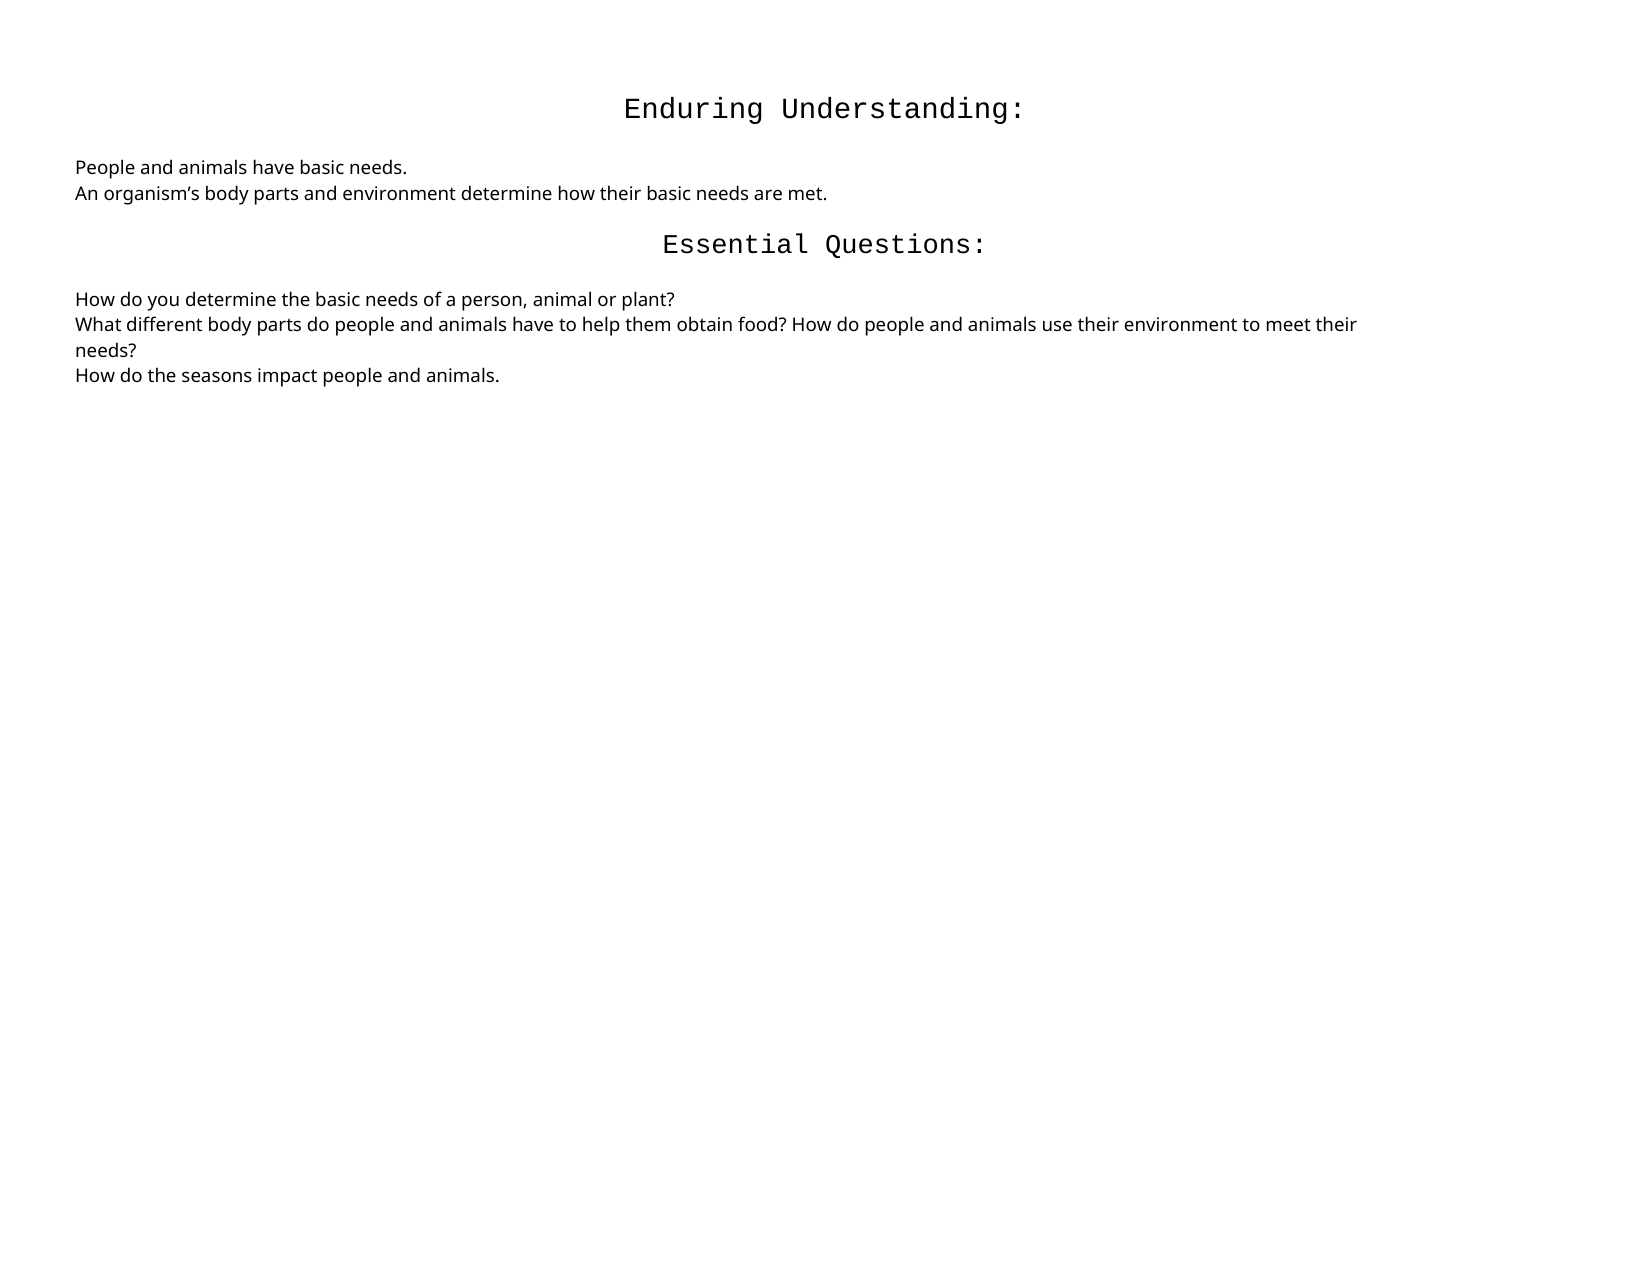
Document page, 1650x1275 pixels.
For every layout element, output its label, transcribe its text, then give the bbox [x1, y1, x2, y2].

text How do you determine the basic needs of a person, animal or plant? [75, 286, 1598, 312]
text An organism’s body parts and environment determine how their basic needs are met. [75, 180, 1598, 206]
text People and animals have basic needs. [75, 154, 1598, 180]
text Essential Questions: [352, 231, 1298, 262]
text What different body parts do people and animals have to help them obtain food? How do people and animals use their environment to meet their needs? [75, 312, 1386, 363]
text Enduring Understanding: [319, 94, 1331, 127]
text How do the seasons impact people and animals. [75, 363, 1598, 388]
